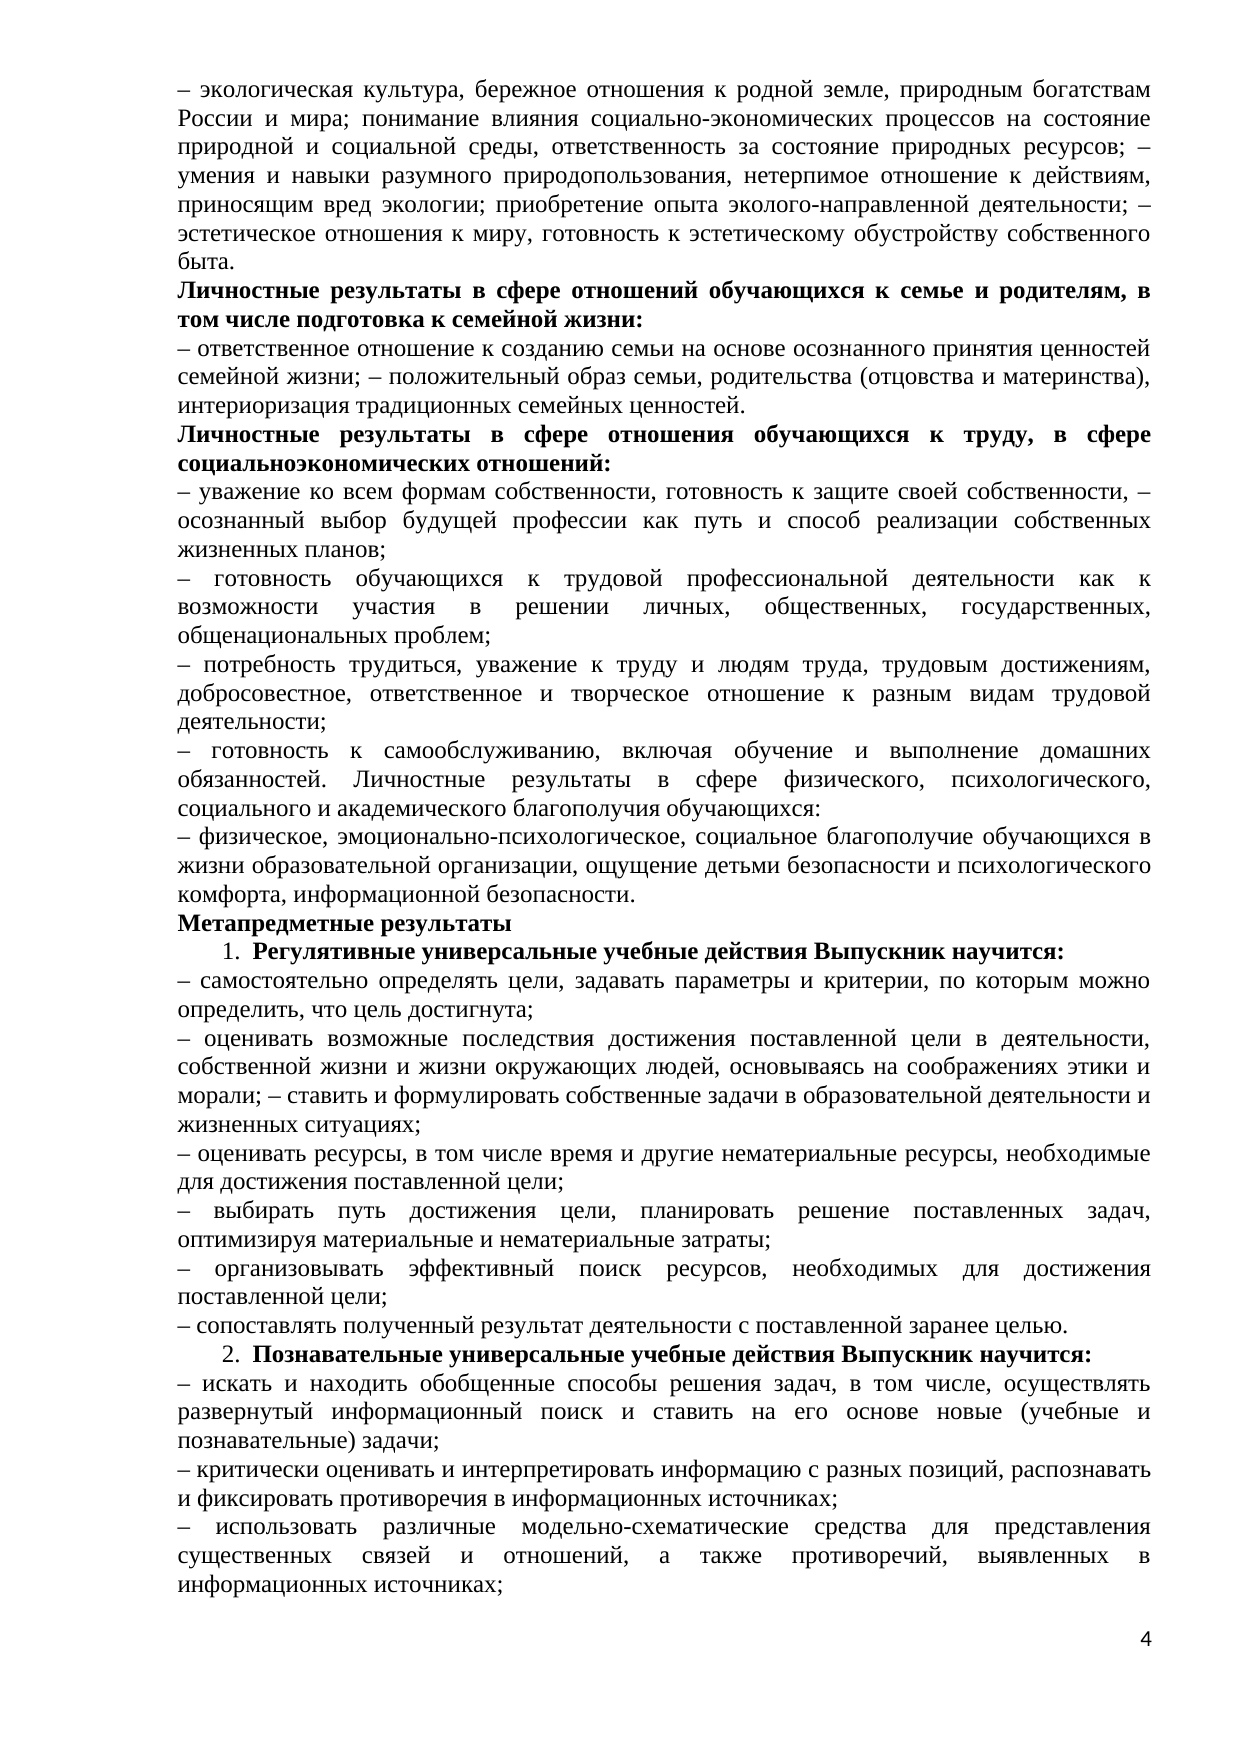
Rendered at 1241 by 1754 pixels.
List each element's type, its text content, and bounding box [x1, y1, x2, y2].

text Личностные результаты в сфере отношения обучающихся к труду, в сфере социальноэкономических отношений: [177, 419, 1152, 476]
text – искать и находить обобщенные способы решения задач, в том числе, осуществлять развернутый информационный поиск и ставить на его основе новые (учебные и познавательные) задачи; [177, 1368, 1152, 1454]
text – физическое, эмоционально-психологическое, социальное благополучие обучающихся в жизни образовательной организации, ощущение детьми безопасности и психологического комфорта, информационной безопасности. [177, 821, 1152, 908]
text – использовать различные модельно-схематические средства для представления существенных связей и отношений, а также противоречий, выявленных в информационных источниках; [177, 1511, 1152, 1598]
text – сопоставлять полученный результат деятельности с поставленной заранее целью. [177, 1310, 1152, 1339]
text – готовность к самообслуживанию, включая обучение и выполнение домашних обязанностей. Личностные результаты в сфере физического, психологического, социального и академического благополучия обучающихся: [177, 735, 1152, 821]
text – критически оценивать и интерпретировать информацию с разных позиций, распознавать и фиксировать противоречия в информационных источниках; [177, 1454, 1152, 1511]
text – потребность трудиться, уважение к труду и людям труда, трудовым достижениям, добросовестное, ответственное и творческое отношение к разным видам трудовой деятельности; [177, 649, 1152, 735]
list Познавательные универсальные учебные действия Выпускник научится: [222, 1339, 1152, 1368]
text – самостоятельно определять цели, задавать параметры и критерии, по которым можно определить, что цель достигнута; [177, 965, 1152, 1023]
text – ответственное отношение к созданию семьи на основе осознанного принятия ценностей семейной жизни; – положительный образ семьи, родительства (отцовства и материнства), интериоризация традиционных семейных ценностей. [177, 333, 1152, 419]
text Метапредметные результаты [177, 908, 1152, 936]
text Личностные результаты в сфере отношений обучающихся к семье и родителям, в том числе подготовка к семейной жизни: [177, 275, 1152, 333]
text – организовывать эффективный поиск ресурсов, необходимых для достижения поставленной цели; [177, 1253, 1152, 1310]
text – оценивать возможные последствия достижения поставленной цели в деятельности, собственной жизни и жизни окружающих людей, основываясь на соображениях этики и морали; – ставить и формулировать собственные задачи в образовательной деятельности и жизненных ситуациях; [177, 1023, 1152, 1138]
text – экологическая культура, бережное отношения к родной земле, природным богатствам России и мира; понимание влияния социально-экономических процессов на состояние природной и социальной среды, ответственность за состояние природных ресурсов; – умения и навыки разумного природопользования, нетерпимое отношение к действиям, приносящим вред экологии; приобретение опыта эколого-направленной деятельности; – эстетическое отношения к миру, готовность к эстетическому обустройству собственного быта. [177, 74, 1152, 275]
text – уважение ко всем формам собственности, готовность к защите своей собственности, – осознанный выбор будущей профессии как путь и способ реализации собственных жизненных планов; [177, 476, 1152, 563]
text – выбирать путь достижения цели, планировать решение поставленных задач, оптимизируя материальные и нематериальные затраты; [177, 1195, 1152, 1253]
text – оценивать ресурсы, в том числе время и другие нематериальные ресурсы, необходимые для достижения поставленной цели; [177, 1138, 1152, 1195]
list Регулятивные универсальные учебные действия Выпускник научится: [222, 936, 1152, 965]
text – готовность обучающихся к трудовой профессиональной деятельности как к возможности участия в решении личных, общественных, государственных, общенациональных проблем; [177, 563, 1152, 649]
